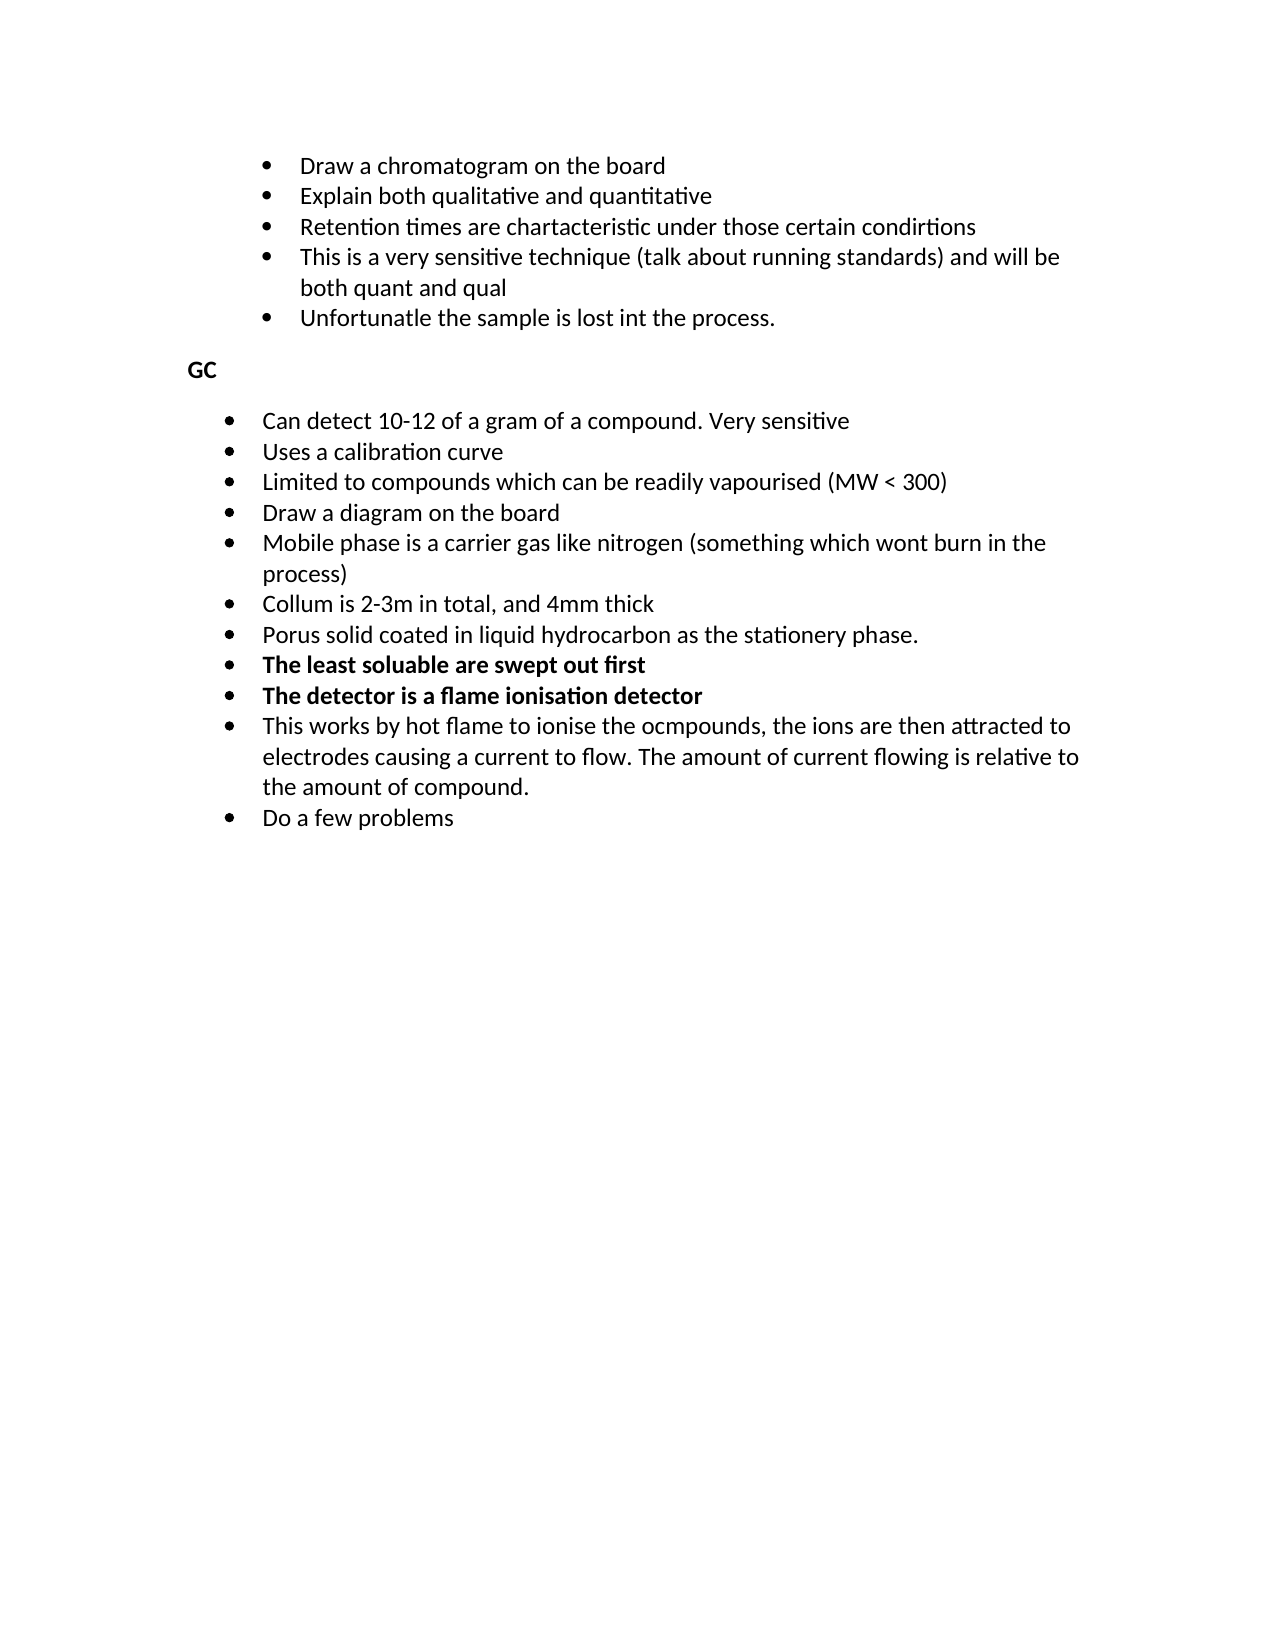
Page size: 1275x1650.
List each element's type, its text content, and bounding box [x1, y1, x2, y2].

list This is a very sensitive technique (talk about running standards) and will be both quant and qual [262, 242, 1087, 303]
list Unfortunatle the sample is lost int the process. [262, 303, 1087, 333]
list Do a few problems [225, 802, 1087, 833]
list The detector is a flame ionisation detector [225, 680, 1087, 711]
list The least soluable are swept out first [225, 649, 1087, 680]
list Porus solid coated in liquid hydrocarbon as the stationery phase. [225, 619, 1087, 649]
list Mobile phase is a carrier gas like nitrogen (something which wont burn in the process) [225, 527, 1087, 588]
list Draw a diagram on the board [225, 497, 1087, 527]
list Limited to compounds which can be readily vapourised (MW < 300) [225, 466, 1087, 497]
list Draw a chromatogram on the board [262, 150, 1087, 181]
text GC [187, 354, 1087, 384]
list Collum is 2-3m in total, and 4mm thick [225, 588, 1087, 619]
list Can detect 10-12 of a gram of a compound. Very sensitive [225, 405, 1087, 436]
list This works by hot flame to ionise the ocmpounds, the ions are then attracted to electrodes causing a current to flow. The amount of current flowing is relative to the amount of compound. [225, 711, 1087, 802]
list Explain both qualitative and quantitative [262, 181, 1087, 211]
list Uses a calibration curve [225, 436, 1087, 466]
list Retention times are chartacteristic under those certain condirtions [262, 211, 1087, 242]
